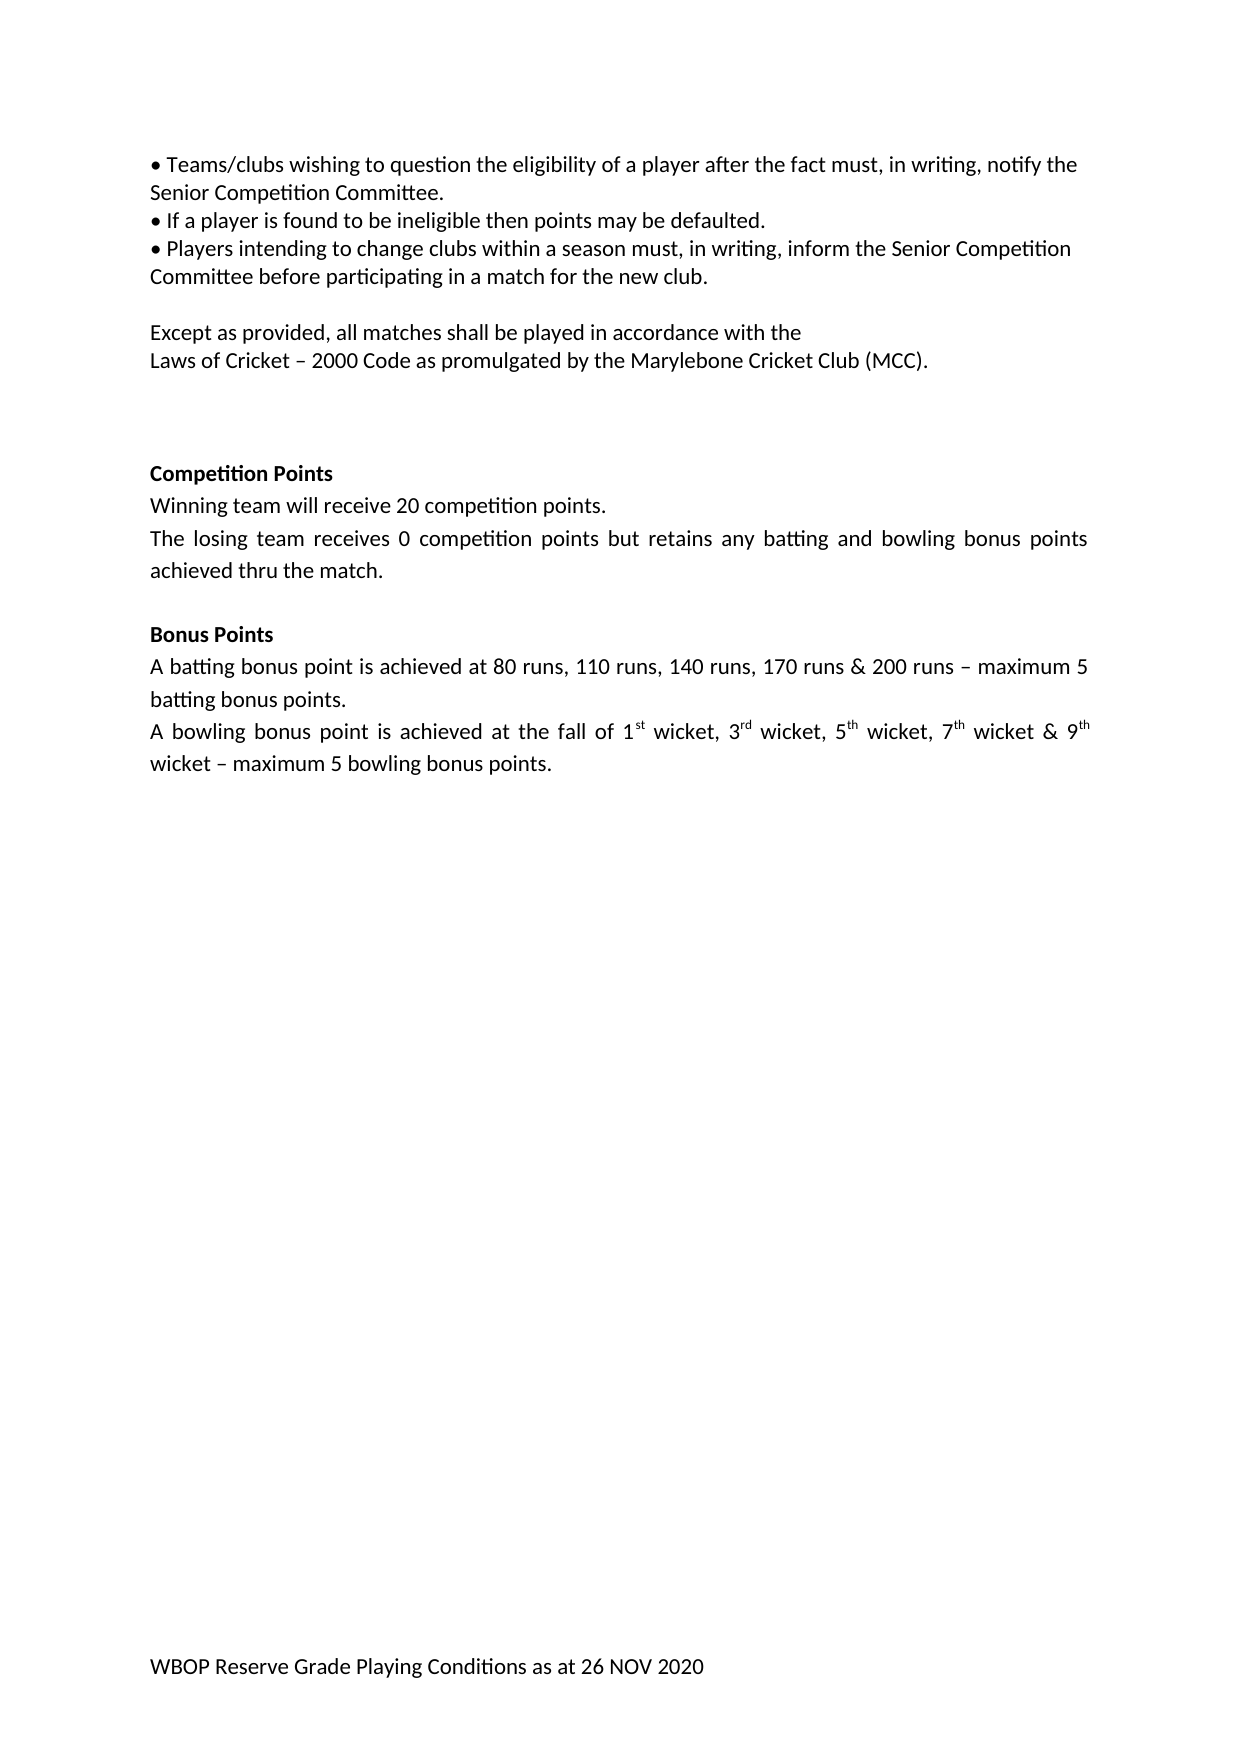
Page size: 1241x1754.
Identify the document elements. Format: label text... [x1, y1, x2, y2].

text A bowling bonus point is achieved at the fall of 1st wicket, 3rd wicket, 5th wicket, 7th wicket & 9th wicket – maximum 5 bowling bonus points. [150, 717, 1090, 777]
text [150, 150, 1090, 374]
text The losing team receives 0 competition points but retains any batting and bowling bonus points achieved thru the match. [150, 524, 1090, 584]
text Winning team will receive 20 competition points. [150, 492, 1090, 519]
text Bonus Points [150, 620, 1090, 648]
text Competition Points [150, 459, 1090, 487]
text A batting bonus point is achieved at 80 runs, 110 runs, 140 runs, 170 runs & 200 runs – maximum 5 batting bonus points. [150, 652, 1090, 713]
